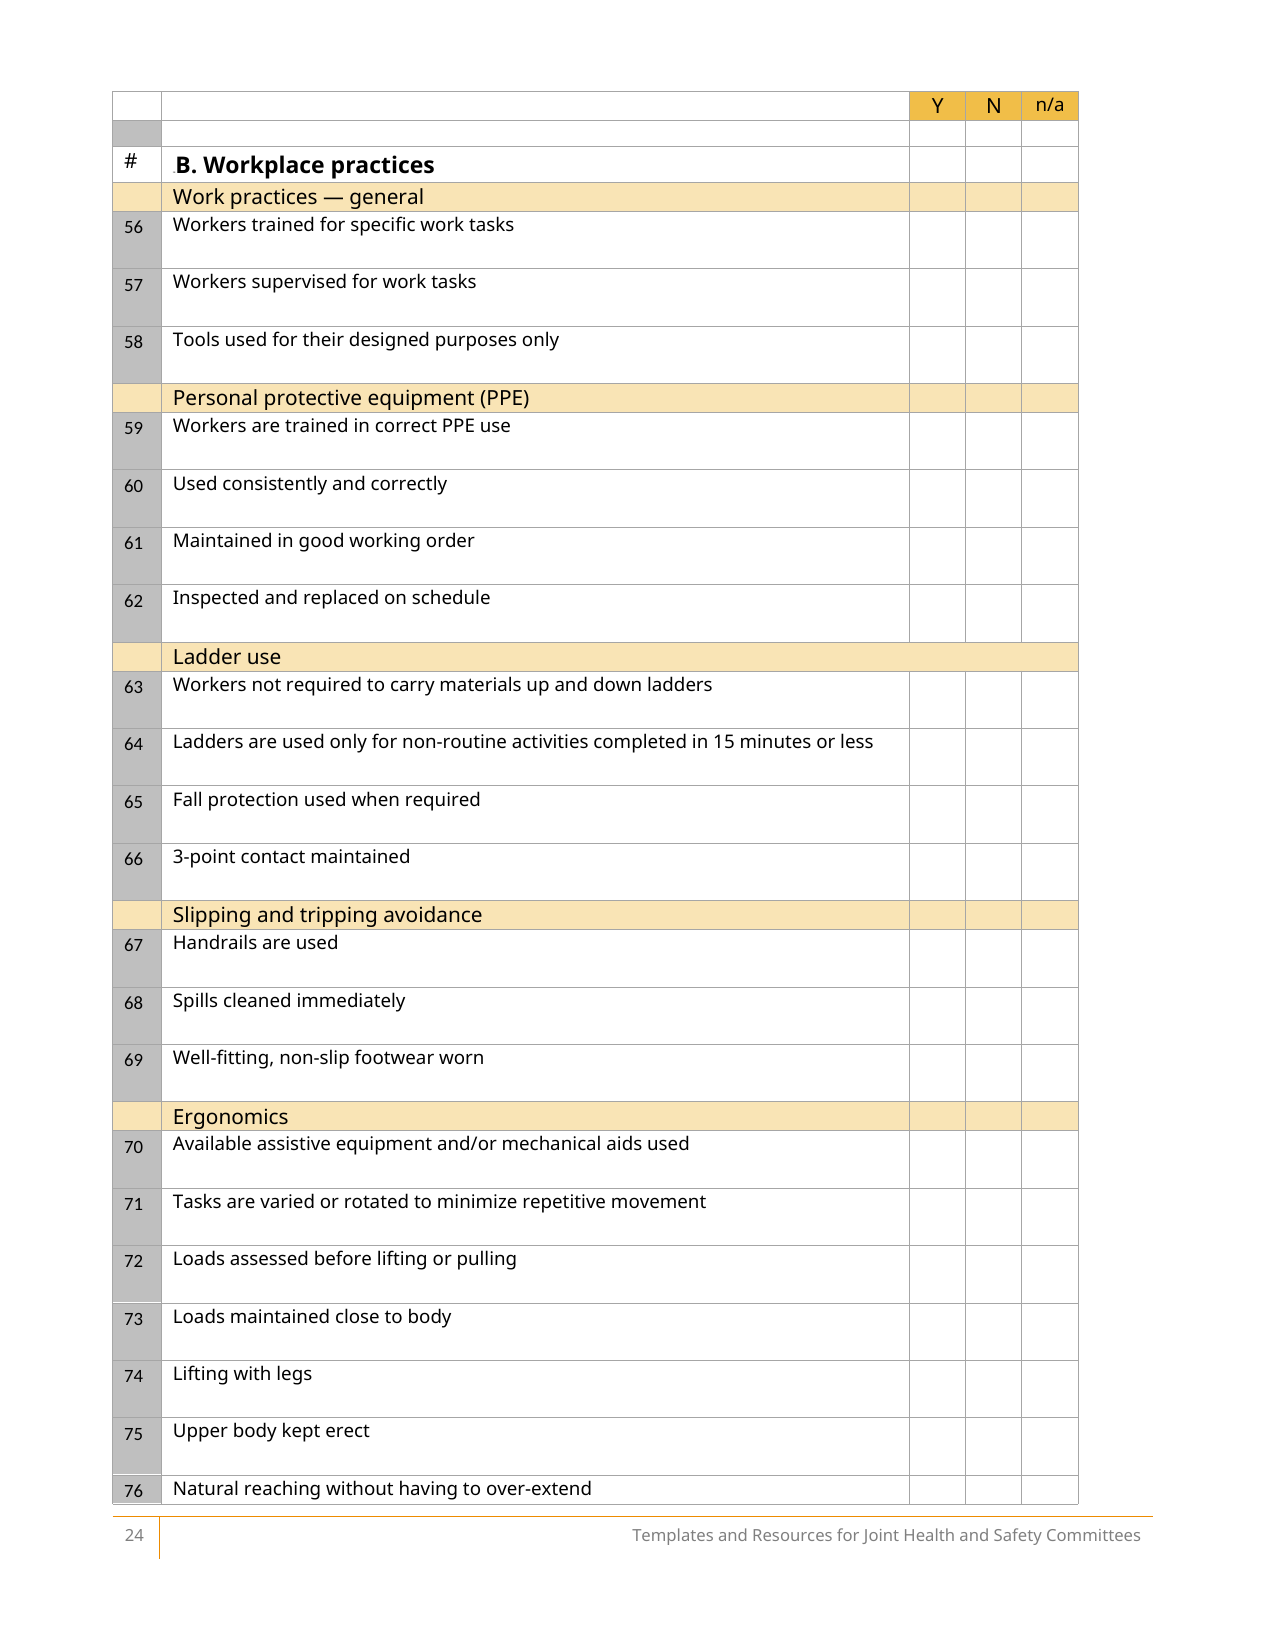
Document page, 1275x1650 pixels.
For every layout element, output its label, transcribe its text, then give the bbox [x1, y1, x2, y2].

table_cell [113, 988, 161, 1044]
table_cell [1022, 1476, 1078, 1503]
table_cell [113, 1189, 161, 1245]
table_header Y [910, 92, 965, 120]
table_cell [966, 1102, 1021, 1130]
table_cell [966, 1131, 1021, 1188]
table_cell Used consistently and correctly [162, 470, 909, 527]
table_header n/a [1022, 92, 1078, 120]
table_cell [1022, 729, 1078, 785]
table_cell [910, 988, 965, 1044]
table_cell [910, 1189, 965, 1245]
table_cell [966, 147, 1021, 182]
table_cell Workers not required to carry materials up and down ladders [162, 672, 909, 728]
table_cell [1022, 1189, 1078, 1245]
table_cell [910, 327, 965, 383]
table_cell [910, 585, 965, 642]
table_cell [910, 528, 965, 584]
table_cell [966, 1476, 1021, 1503]
table_cell [966, 212, 1021, 268]
table_cell [113, 528, 161, 584]
table_cell [1022, 844, 1078, 900]
table_cell Tools used for their designed purposes only [162, 327, 909, 383]
table_cell [966, 585, 1021, 642]
table_cell [113, 327, 161, 383]
table_cell [910, 1045, 965, 1101]
table_cell [113, 1246, 161, 1302]
table_cell [966, 729, 1021, 785]
table_cell [910, 930, 965, 986]
table_cell Fall protection used when required [162, 786, 909, 843]
table_cell [113, 269, 161, 326]
table_cell [113, 384, 161, 412]
table_cell [910, 672, 965, 728]
table_cell [1022, 327, 1078, 383]
table_cell [113, 901, 161, 929]
table_cell Loads assessed before lifting or pulling [162, 1246, 909, 1302]
table_cell [1022, 147, 1078, 182]
table_cell [910, 729, 965, 785]
table_cell [1022, 585, 1078, 642]
table_cell [1022, 183, 1078, 211]
table_cell [966, 1246, 1021, 1302]
table_cell [1022, 470, 1078, 527]
table_cell # [113, 147, 161, 182]
table_cell [1022, 528, 1078, 584]
table_cell [113, 470, 161, 527]
table_cell [1022, 988, 1078, 1044]
table_cell Slipping and tripping avoidance [162, 901, 909, 929]
table_cell [910, 901, 965, 929]
table_cell Lifting with legs [162, 1361, 909, 1417]
table_cell 3-point contact maintained [162, 844, 909, 900]
table_cell [113, 1361, 161, 1417]
table_cell [113, 413, 161, 469]
table_cell [1022, 1361, 1078, 1417]
table_cell [1022, 1418, 1078, 1474]
table_cell [910, 470, 965, 527]
table_cell [113, 183, 161, 211]
table_cell [910, 786, 965, 843]
table_cell [1022, 413, 1078, 469]
table_cell Ergonomics [162, 1102, 909, 1130]
table_cell [966, 121, 1021, 146]
table_cell [966, 1304, 1021, 1360]
table_cell Tasks are varied or rotated to minimize repetitive movement [162, 1189, 909, 1245]
table_cell [113, 786, 161, 843]
table_cell Workers supervised for work tasks [162, 269, 909, 326]
table_cell Handrails are used [162, 930, 909, 986]
table_cell Upper body kept erect [162, 1418, 909, 1474]
table_cell [113, 1476, 161, 1503]
table_cell [113, 930, 161, 986]
table_cell [113, 1304, 161, 1360]
table_cell Work practices — general [162, 183, 909, 211]
table_cell [1022, 212, 1078, 268]
table_cell [966, 528, 1021, 584]
table_cell [966, 1045, 1021, 1101]
table_cell Available assistive equipment and/or mechanical aids used [162, 1131, 909, 1188]
table_cell [966, 413, 1021, 469]
table_cell [910, 413, 965, 469]
table_header N [966, 92, 1021, 120]
table_cell Well-fitting, non-slip footwear worn [162, 1045, 909, 1101]
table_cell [162, 1476, 909, 1503]
table_cell [910, 1418, 965, 1474]
table_cell [966, 1418, 1021, 1474]
table_cell [113, 1102, 161, 1130]
table_cell [966, 930, 1021, 986]
table_cell [966, 183, 1021, 211]
table_cell [966, 327, 1021, 383]
table_cell [966, 988, 1021, 1044]
table_cell Ladder use [162, 643, 1078, 671]
table_cell [966, 672, 1021, 728]
table_cell [113, 1418, 161, 1474]
table_cell [910, 121, 965, 146]
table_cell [162, 121, 909, 146]
table_cell [1022, 1246, 1078, 1302]
table_cell [1022, 930, 1078, 986]
table_cell [910, 1304, 965, 1360]
table_cell [1022, 1131, 1078, 1188]
table_cell [966, 844, 1021, 900]
table_cell [910, 1131, 965, 1188]
table_cell [113, 585, 161, 642]
table_header [162, 92, 909, 120]
table_cell Workers are trained in correct PPE use [162, 413, 909, 469]
table_cell Ladders are used only for non-routine activities completed in 15 minutes or less [162, 729, 909, 785]
table_cell [1022, 384, 1078, 412]
table_cell [113, 1045, 161, 1101]
table_cell [113, 844, 161, 900]
table_cell Personal protective equipment (PPE) [162, 384, 909, 412]
table_cell Loads maintained close to body [162, 1304, 909, 1360]
table_cell [966, 470, 1021, 527]
table_cell [1022, 1102, 1078, 1130]
table_cell [113, 121, 161, 146]
table_cell [1022, 786, 1078, 843]
table_cell [966, 901, 1021, 929]
table_cell [113, 212, 161, 268]
table_cell Inspected and replaced on schedule [162, 585, 909, 642]
table_cell [966, 1361, 1021, 1417]
table_cell [1022, 1304, 1078, 1360]
table_cell [1022, 1045, 1078, 1101]
table_cell [1022, 672, 1078, 728]
table_cell [113, 672, 161, 728]
table_cell [910, 269, 965, 326]
table_cell [910, 1246, 965, 1302]
table_cell Maintained in good working order [162, 528, 909, 584]
table_cell [1022, 901, 1078, 929]
table_cell [1022, 269, 1078, 326]
table_cell [910, 1361, 965, 1417]
table_cell [113, 729, 161, 785]
table_cell [113, 643, 161, 671]
table_cell [966, 384, 1021, 412]
table_cell [910, 1476, 965, 1503]
table_cell 2BB. Workplace practices [162, 147, 909, 182]
table_cell Spills cleaned immediately [162, 988, 909, 1044]
table_cell [910, 212, 965, 268]
table_header [113, 92, 161, 120]
table_cell [966, 786, 1021, 843]
table_cell [910, 1102, 965, 1130]
table_cell [966, 1189, 1021, 1245]
table_cell [910, 844, 965, 900]
table_cell [113, 1131, 161, 1188]
table_cell [910, 147, 965, 182]
table_cell Workers trained for specific work tasks [162, 212, 909, 268]
table_cell [1022, 121, 1078, 146]
table_cell [966, 269, 1021, 326]
table_cell [910, 183, 965, 211]
table_cell [910, 384, 965, 412]
